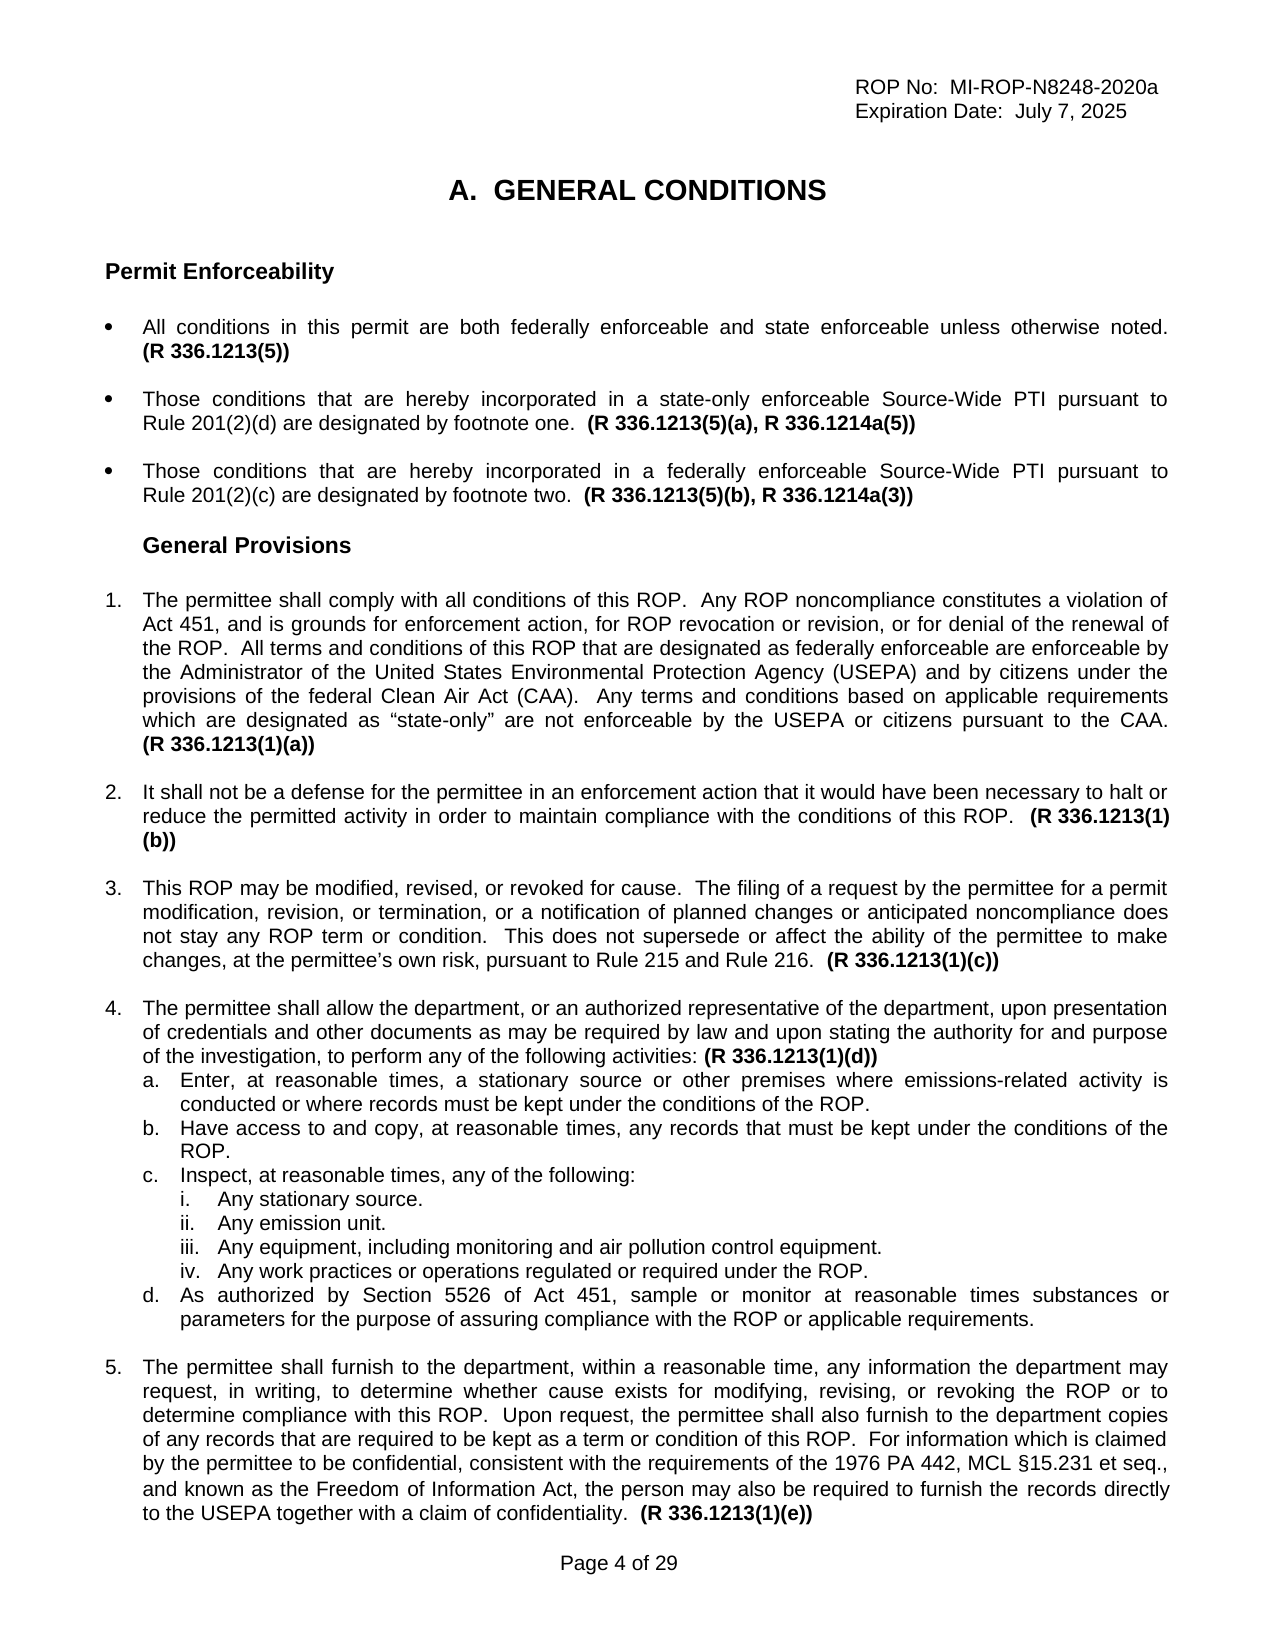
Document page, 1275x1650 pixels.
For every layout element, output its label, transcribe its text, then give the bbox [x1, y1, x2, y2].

list Those conditions that are hereby incorporated in a state-only enforceable Source-Wide PTI pursuant to Rule 201(2)(d) are designated by footnote one. (R 336.1213(5)(a), R 336.1214a(5)) [105, 387, 1170, 435]
list The permittee shall comply with all conditions of this ROP. Any ROP noncompliance constitutes a violation of Act 451, and is grounds for enforcement action, for ROP revocation or revision, or for denial of the renewal of the ROP. All terms and conditions of this ROP that are designated as federally enforceable are enforceable by the Administrator of the United States Environmental Protection Agency (USEPA) and by citizens under the provisions of the federal Clean Air Act (CAA). Any terms and conditions based on applicable requirements which are designated as “state-only” are not enforceable by the USEPA or citizens pursuant to the CAA. (R 336.1213(1)(a)) [105, 588, 1170, 756]
list Any equipment, including monitoring and air pollution control equipment. [180, 1235, 1170, 1259]
list Enter, at reasonable times, a stationary source or other premises where emissions-related activity is conducted or where records must be kept under the conditions of the ROP. [142, 1067, 1170, 1115]
list Those conditions that are hereby incorporated in a federally enforceable Source-Wide PTI pursuant to Rule 201(2)(c) are designated by footnote two. (R 336.1213(5)(b), R 336.1214a(3)) [105, 459, 1170, 507]
list The permittee shall furnish to the department, within a reasonable time, any information the department may request, in writing, to determine whether cause exists for modifying, revising, or revoking the ROP or to determine compliance with this ROP. Upon request, the permittee shall also furnish to the department copies of any records that are required to be kept as a term or condition of this ROP. For information which is claimed by the permittee to be confidential, consistent with the requirements of the 1976 PA 442, MCL §15.231 et seq., and known as the Freedom of Information Act, the person may also be required to furnish the records directly to the USEPA together with a claim of confidentiality. (R 336.1213(1)(e)) [105, 1355, 1170, 1525]
list It shall not be a defense for the permittee in an enforcement action that it would have been necessary to halt or reduce the permitted activity in order to maintain compliance with the conditions of this ROP. (R 336.1213(1)(b)) [105, 780, 1170, 852]
list The permittee shall allow the department, or an authorized representative of the department, upon presentation of credentials and other documents as may be required by law and upon stating the authority for and purpose of the investigation, to perform any of the following activities: (R 336.1213(1)(d)) [105, 996, 1170, 1067]
list Any stationary source. [180, 1187, 1170, 1211]
list This ROP may be modified, revised, or revoked for cause. The filing of a request by the permittee for a permit modification, revision, or termination, or a notification of planned changes or anticipated noncompliance does not stay any ROP term or condition. This does not supersede or affect the ability of the permittee to make changes, at the permittee’s own risk, pursuant to Rule 215 and Rule 216. (R 336.1213(1)(c)) [105, 876, 1170, 972]
list Have access to and copy, at reasonable times, any records that must be kept under the conditions of the ROP. [142, 1115, 1170, 1163]
list As authorized by Section 5526 of Act 451, sample or monitor at reasonable times substances or parameters for the purpose of assuring compliance with the ROP or applicable requirements. [142, 1283, 1170, 1331]
list Any emission unit. [180, 1211, 1170, 1235]
list Any work practices or operations regulated or required under the ROP. [180, 1259, 1170, 1283]
subtitle A. GENERAL CONDITIONS [105, 173, 1170, 207]
list All conditions in this permit are both federally enforceable and state enforceable unless otherwise noted. (R 336.1213(5)) [105, 315, 1170, 363]
list Inspect, at reasonable times, any of the following: [142, 1163, 1170, 1187]
subtitle Permit Enforceability [105, 258, 1170, 284]
subtitle General Provisions [105, 532, 1170, 558]
